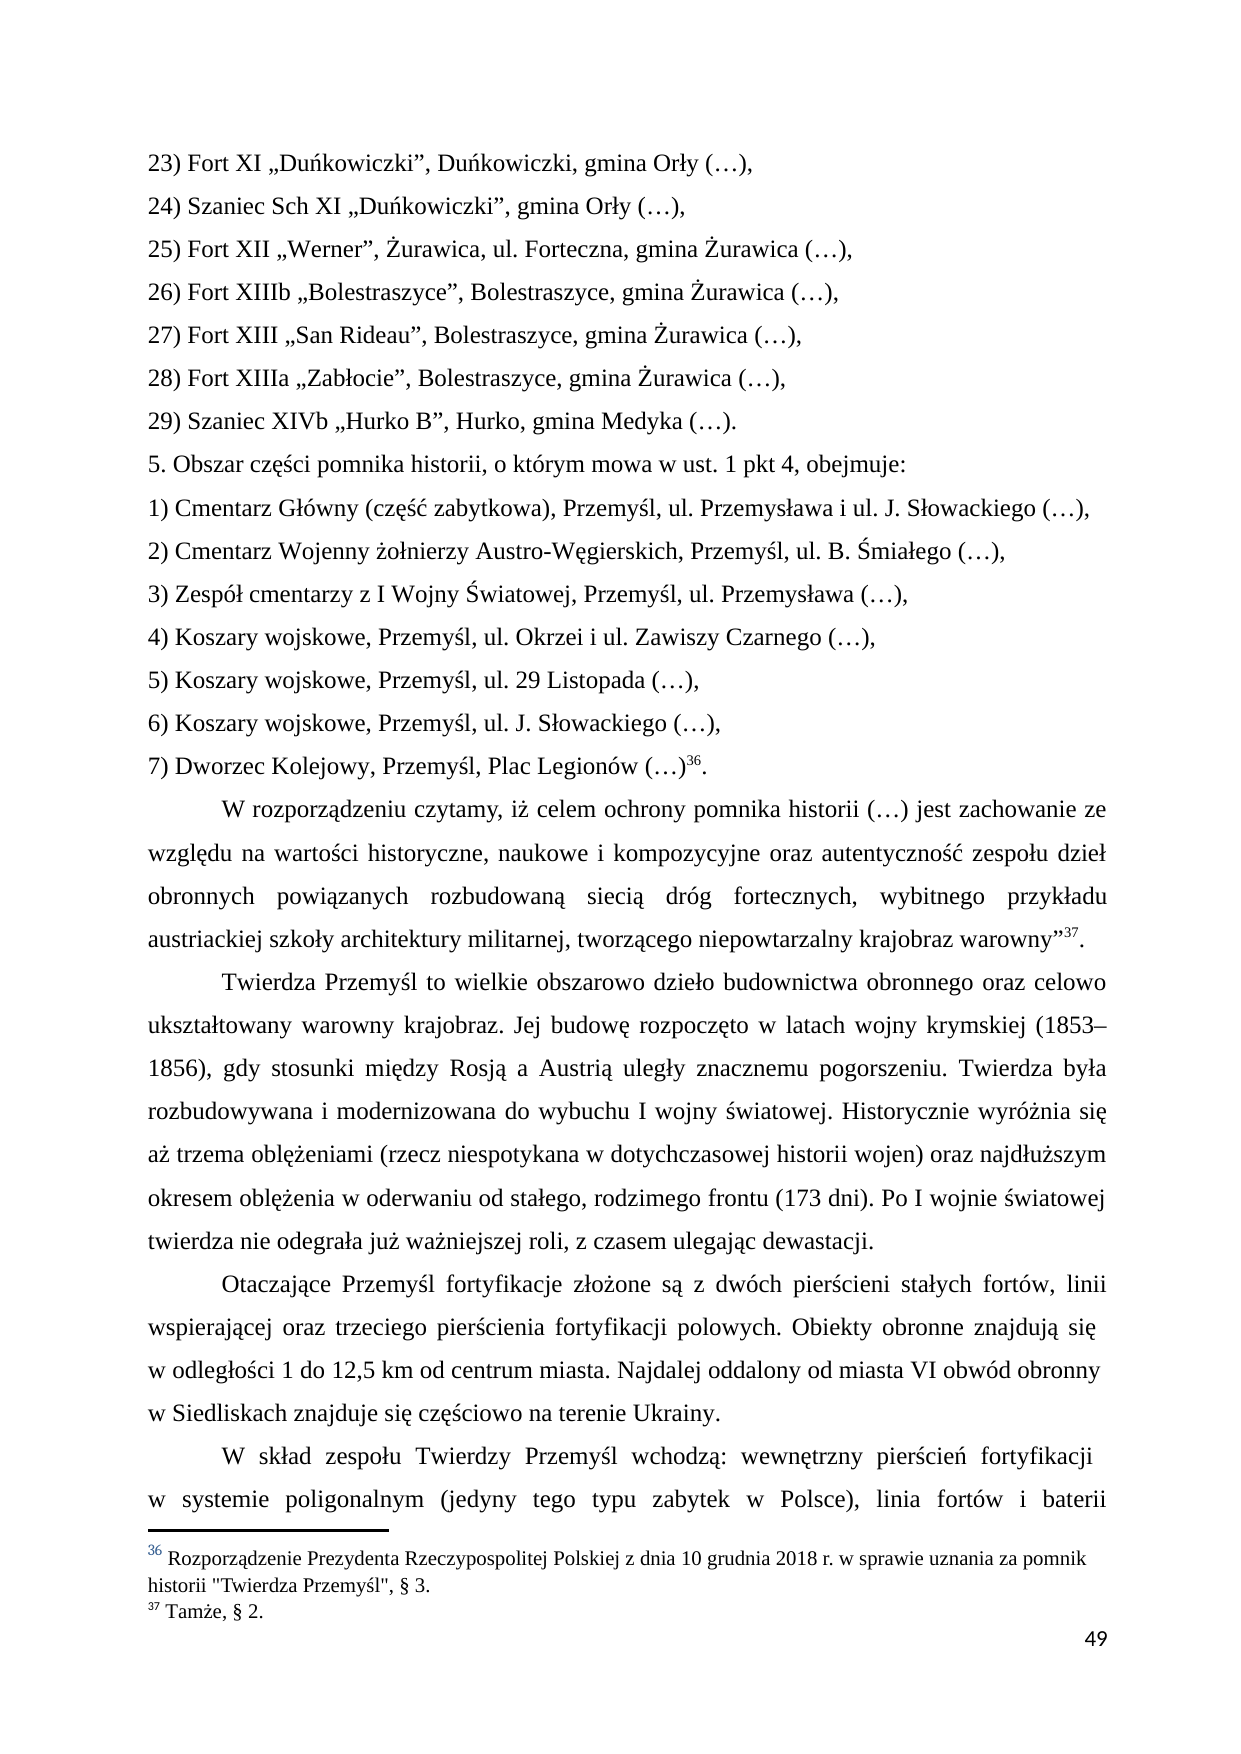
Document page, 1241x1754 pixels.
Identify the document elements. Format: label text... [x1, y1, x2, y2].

text Twierdza Przemyśl to wielkie obszarowo dzieło budownictwa obronnego oraz celowo ukształtowany warowny krajobraz. Jej budowę rozpoczęto w latach wojny krymskiej (1853–1856), gdy stosunki między Rosją a Austrią uległy znacznemu pogorszeniu. Twierdza była rozbudowywana i modernizowana do wybuchu I wojny światowej. Historycznie wyróżnia się aż trzema oblężeniami (rzecz niespotykana w dotychczasowej historii wojen) oraz najdłuższym okresem oblężenia w oderwaniu od stałego, rodzimego frontu (173 dni). Po I wojnie światowej twierdza nie odegrała już ważniejszej roli, z czasem ulegając dewastacji. [148, 967, 1107, 1254]
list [148, 1441, 1107, 1513]
text W rozporządzeniu czytamy, iż celem ochrony pomnika historii (…) jest zachowanie ze względu na wartości historyczne, naukowe i kompozycyjne oraz autentyczność zespołu dzieł obronnych powiązanych rozbudowaną siecią dróg fortecznych, wybitnego przykładu austriackiej szkoły architektury militarnej, tworzącego niepowtarzalny krajobraz warowny”. [148, 794, 1107, 953]
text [148, 148, 1107, 780]
list Otaczające Przemyśl fortyfikacje złożone są z dwóch pierścieni stałych fortów, linii wspierającej oraz trzeciego pierścienia fortyfikacji polowych. Obiekty obronne znajdują się w odległości 1 do 12,5 km od centrum miasta. Najdalej oddalony od miasta VI obwód obronny w Siedliskach znajduje się częściowo na terenie Ukrainy. [148, 1269, 1107, 1427]
